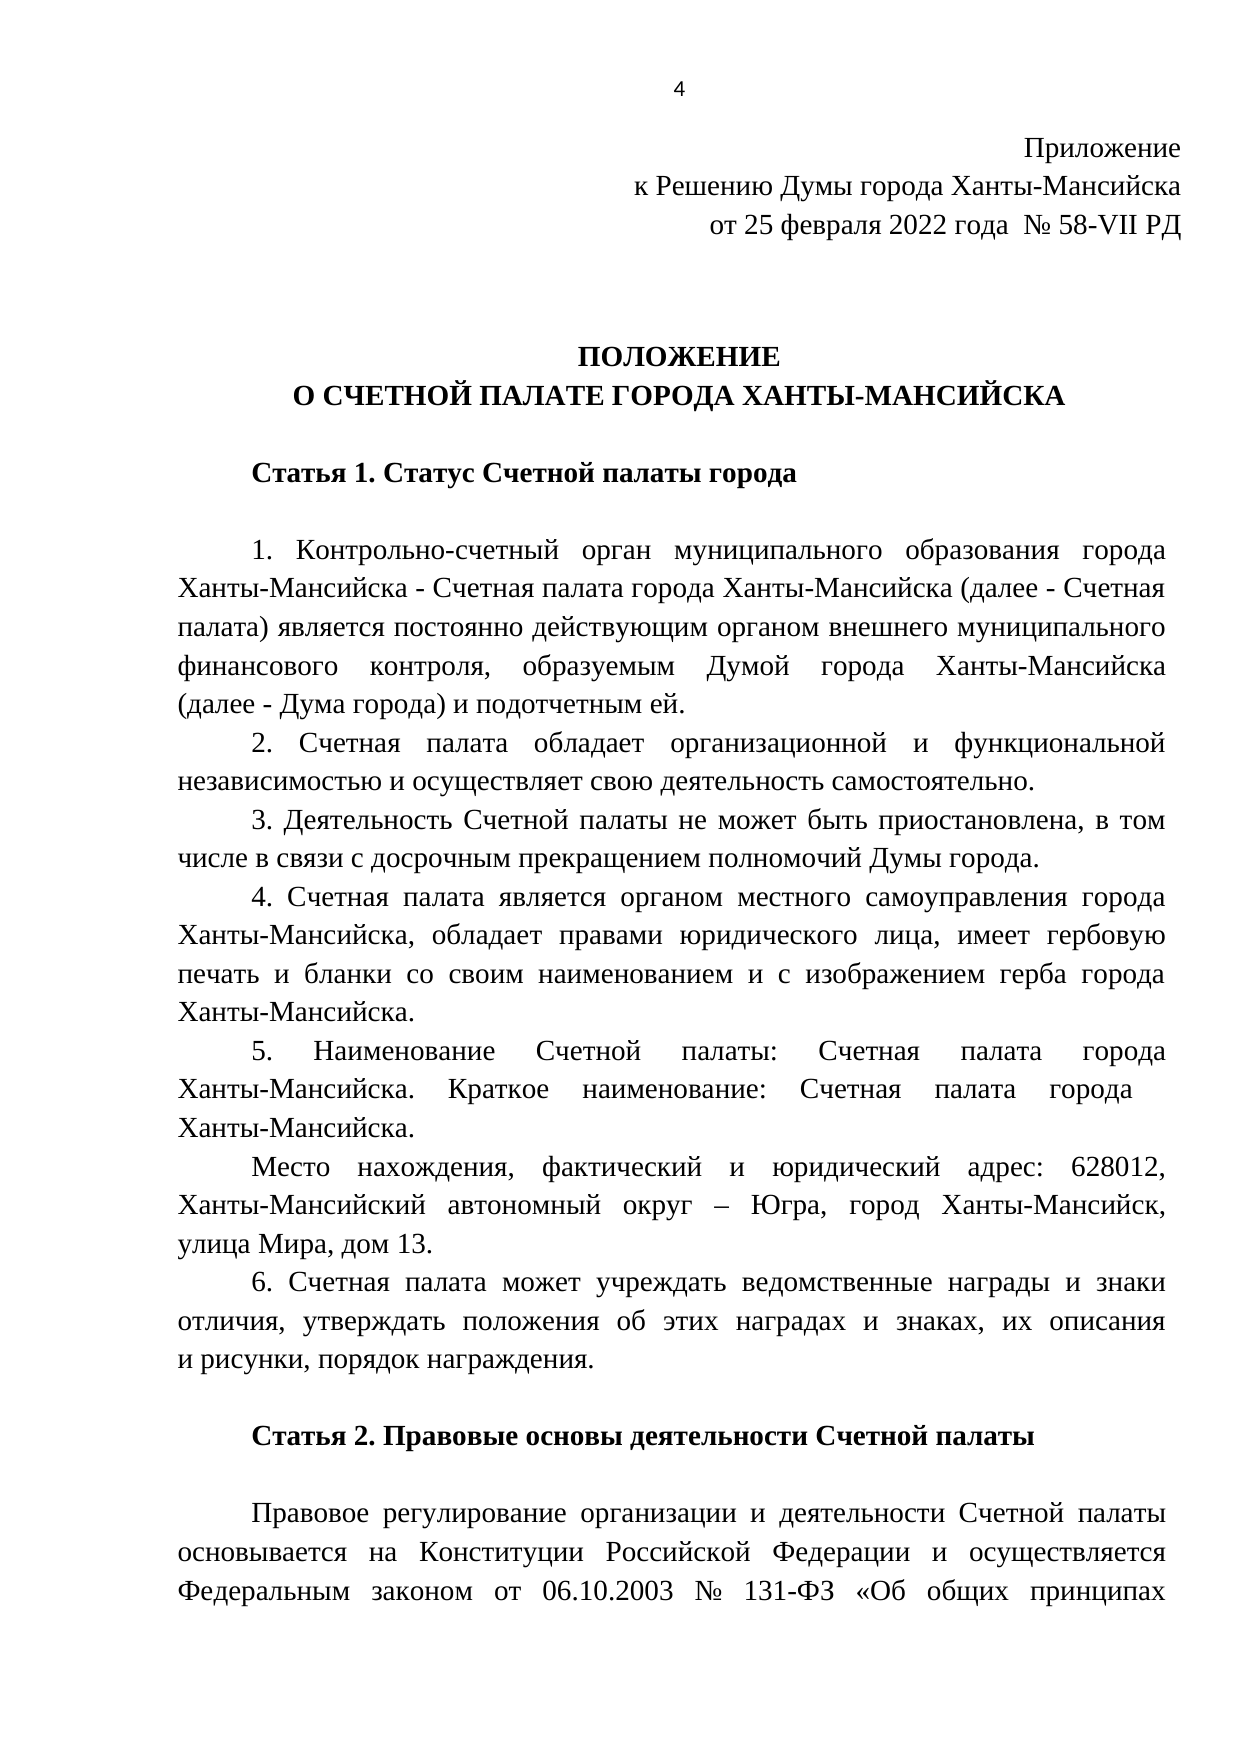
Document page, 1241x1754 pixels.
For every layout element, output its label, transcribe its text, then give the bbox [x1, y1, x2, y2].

text 2. Счетная палата обладает организационной и функциональной независимостью и осуществляет свою деятельность самостоятельно. [177, 725, 1167, 797]
text 6. Счетная палата может учреждать ведомственные награды и знаки отличия, утверждать положения об этих наградах и знаках, их описания и рисунки, порядок награждения. [177, 1264, 1167, 1375]
text Статья 2. Правовые основы деятельности Счетной палаты [177, 1418, 1167, 1452]
text ПОЛОЖЕНИЕ [177, 339, 1181, 373]
text Статья 1. Статус Счетной палаты города [177, 455, 1167, 488]
text от 25 февраля 2022 года № 58-VII РД [251, 207, 1181, 241]
text Место нахождения, фактический и юридический адрес: 628012, Ханты-Мансийский автономный округ – Югра, город Ханты-Мансийск, улица Мира, дом 13. [177, 1149, 1167, 1259]
text 3. Деятельность Счетной палаты не может быть приостановлена, в том числе в связи с досрочным прекращением полномочий Думы города. [177, 802, 1167, 874]
text 1. Контрольно-счетный орган муниципального образования города Ханты-Мансийска - Счетная палата города Ханты-Мансийска (далее - Счетная палата) является постоянно действующим органом внешнего муниципального финансового контроля, образуемым Думой города Ханты-Мансийска (далее - Дума города) и подотчетным ей. [177, 532, 1167, 720]
text 5. Наименование Счетной палаты: Счетная палата города Ханты-Мансийска. Краткое наименование: Счетная палата города Ханты-Мансийска. [177, 1033, 1167, 1144]
text Приложение [251, 130, 1181, 163]
text О СЧЕТНОЙ ПАЛАТЕ ГОРОДА ХАНТЫ-МАНСИЙСКА [177, 378, 1181, 411]
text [177, 1496, 1167, 1606]
text 4. Счетная палата является органом местного самоуправления города Ханты-Мансийска, обладает правами юридического лица, имеет гербовую печать и бланки со своим наименованием и с изображением герба города Ханты-Мансийска. [177, 879, 1167, 1028]
text к Решению Думы города Ханты-Мансийска [251, 168, 1181, 202]
